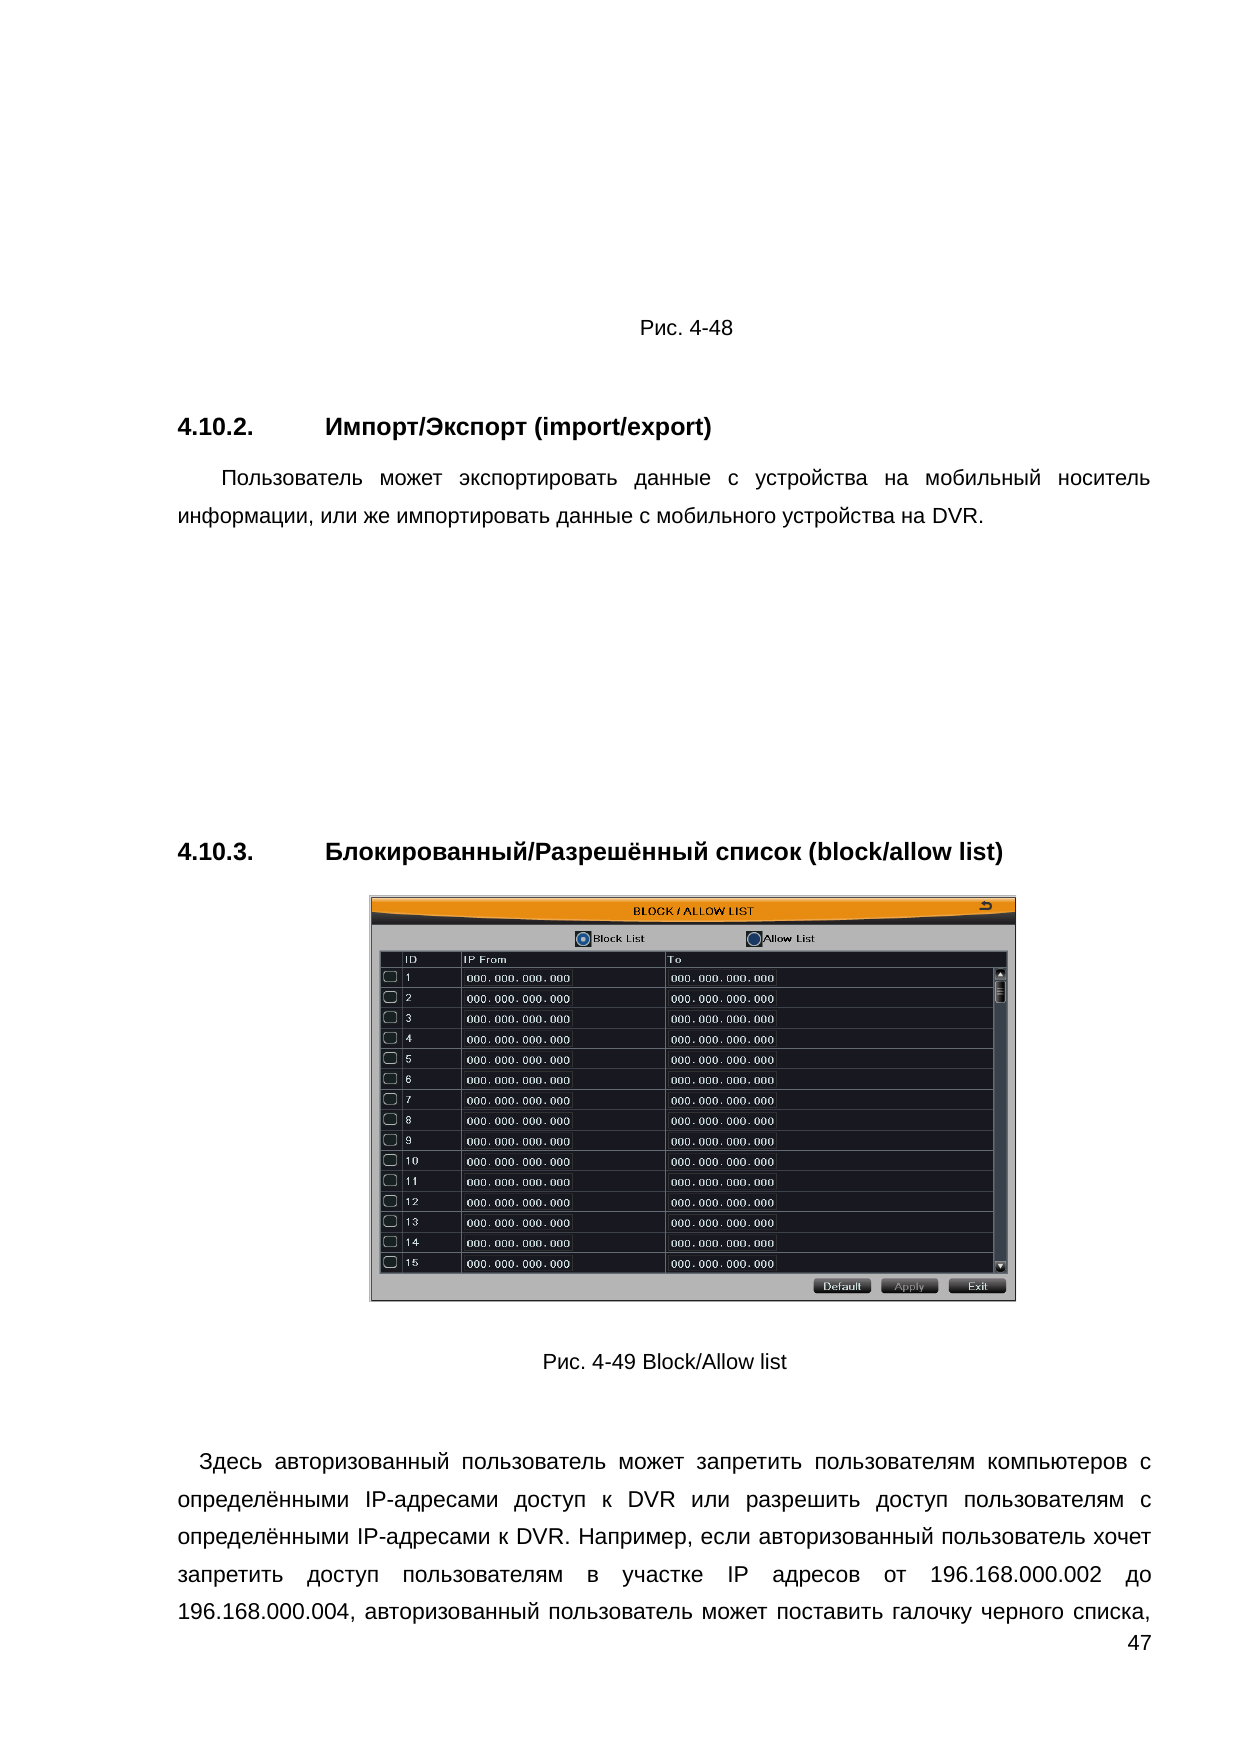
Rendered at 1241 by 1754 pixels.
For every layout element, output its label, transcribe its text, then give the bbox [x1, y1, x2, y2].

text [177, 1440, 1152, 1627]
text Пользователь может экспортировать данные с устройства на мобильный носитель информации, или же импортировать данные с мобильного устройства на DVR. [177, 456, 1152, 531]
picture [369, 895, 1017, 1302]
text Рис. 4-48 [177, 306, 1152, 343]
text Рис. 4-49 Block/Allow list [177, 1340, 1152, 1377]
subtitle Блокированный/Разрешённый список (block/allow list) [177, 831, 1152, 868]
subtitle Импорт/Экспорт (import/export) [177, 406, 1152, 443]
